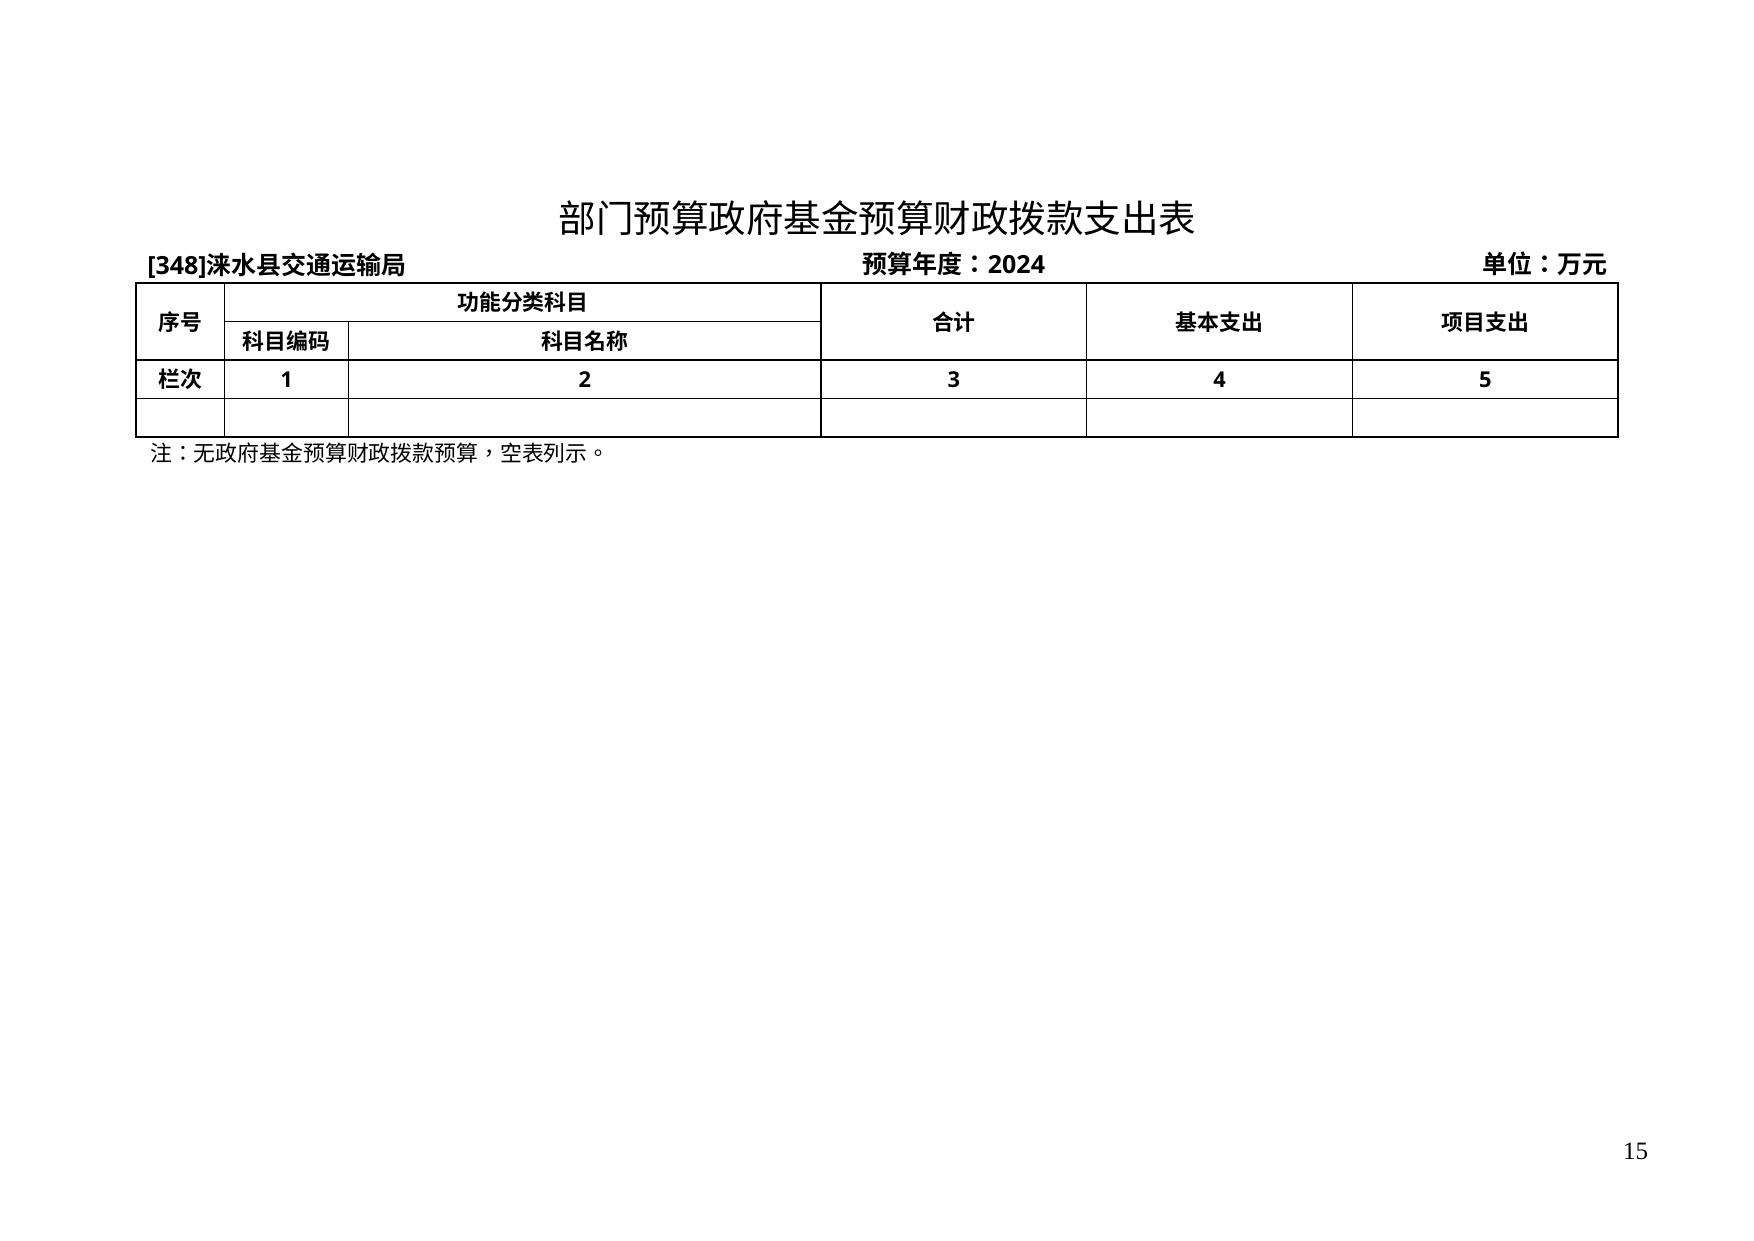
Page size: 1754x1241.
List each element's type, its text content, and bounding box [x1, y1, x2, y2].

table_cell [1353, 399, 1617, 436]
table_cell [225, 399, 348, 436]
text 部门预算政府基金预算财政拨款支出表 [106, 193, 1648, 244]
text 注：无政府基金预算财政拨款预算，空表列示。 [106, 438, 1648, 467]
table_cell [137, 399, 224, 436]
table_cell 合计 [822, 284, 1086, 359]
table_cell 基本支出 [1087, 284, 1352, 359]
table_cell 4 [1087, 361, 1352, 398]
table_cell 2 [349, 361, 820, 398]
table_header [348]涞水县交通运输局 [137, 246, 820, 282]
table_cell 项目支出 [1353, 284, 1617, 359]
table_header 单位：万元 [1087, 246, 1617, 282]
table_cell 栏次 [137, 361, 224, 398]
table_cell [1087, 399, 1352, 436]
table_cell [822, 399, 1086, 436]
table_cell 1 [225, 361, 348, 398]
table_header 预算年度：2024 [822, 246, 1086, 282]
table_cell 科目编码 [225, 322, 348, 359]
table_cell 功能分类科目 [225, 284, 820, 321]
table_cell [349, 399, 820, 436]
table_cell 序号 [137, 284, 224, 359]
table_cell 科目名称 [349, 322, 820, 359]
table_cell 3 [822, 361, 1086, 398]
table_cell 5 [1353, 361, 1617, 398]
